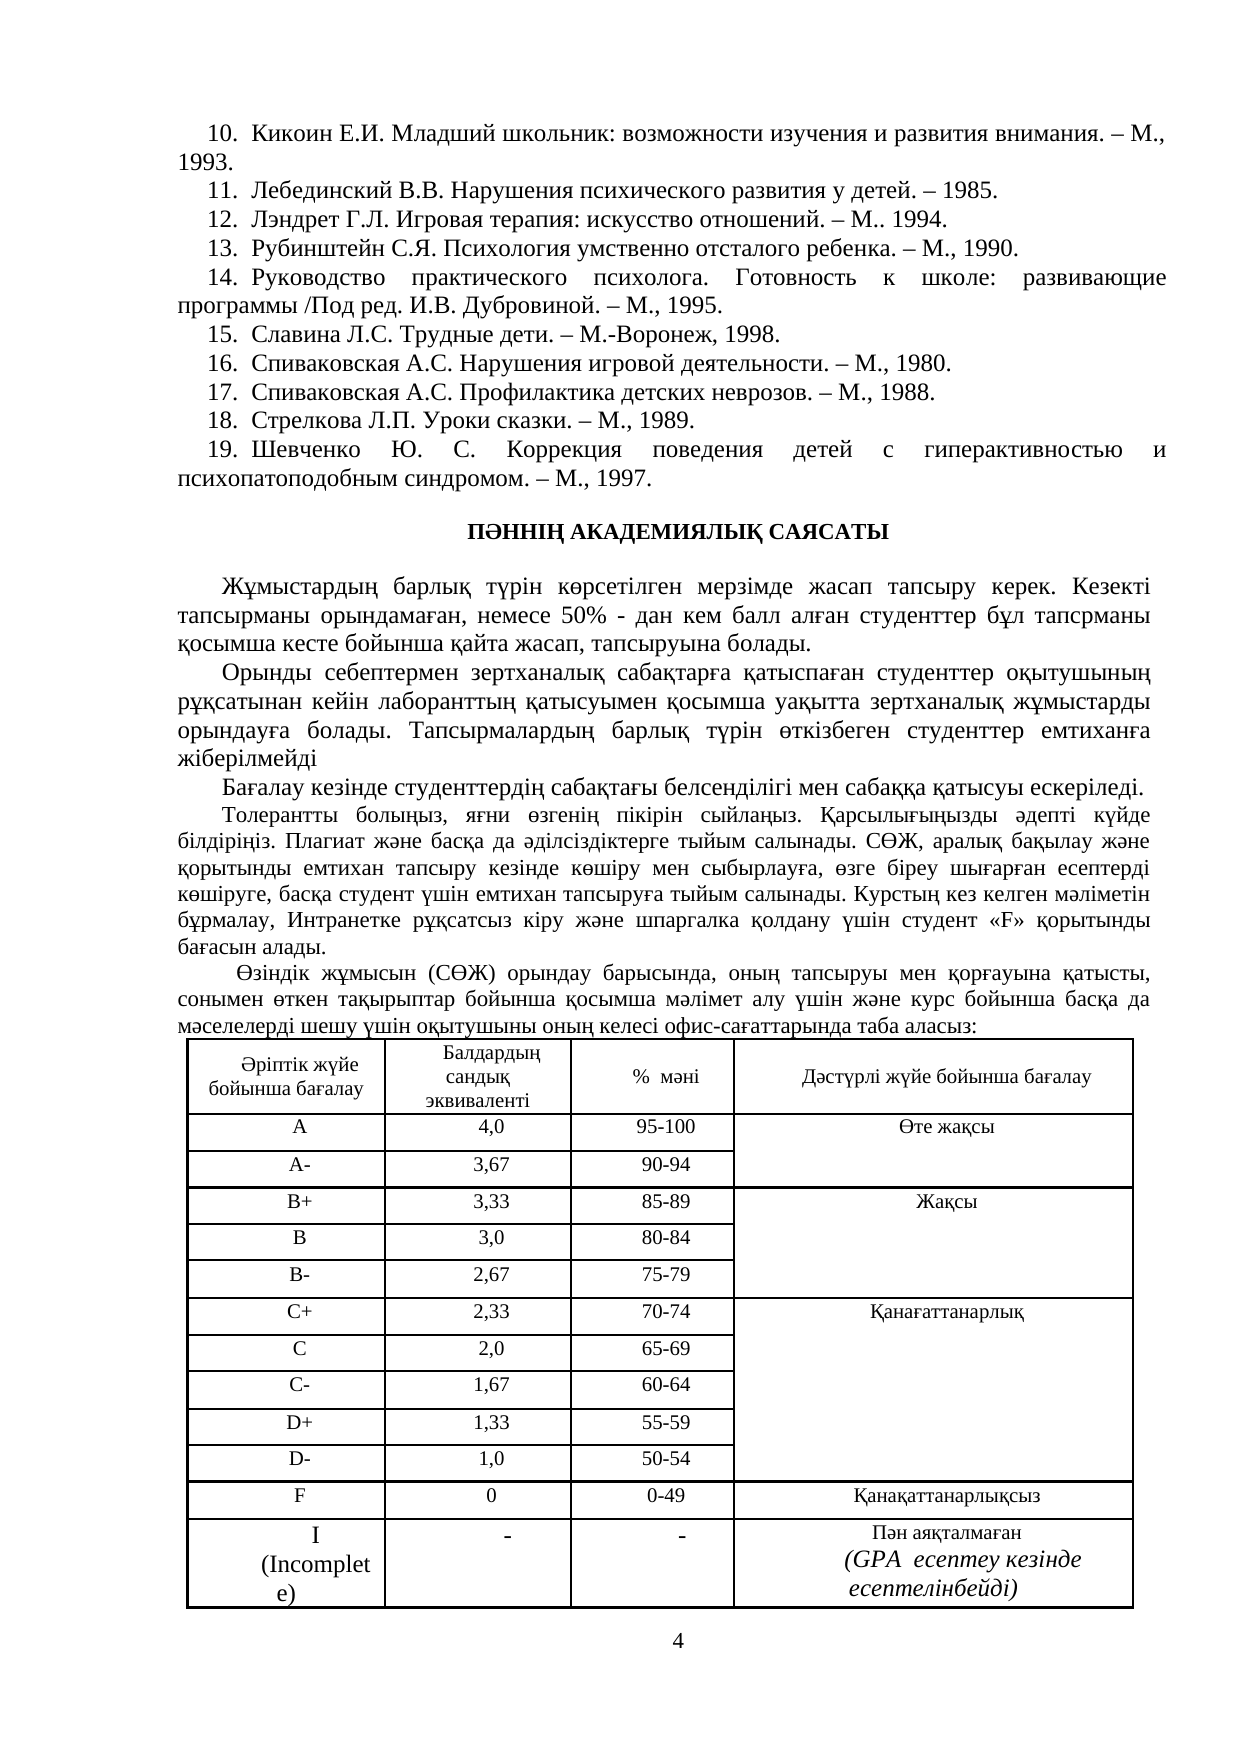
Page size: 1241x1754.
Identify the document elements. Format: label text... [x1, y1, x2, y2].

table_cell 70-74 [572, 1299, 733, 1333]
table_cell А- [189, 1152, 384, 1186]
list Кикоин Е.И. Младший школьник: возможности изучения и развития внимания. – М., 1993. [177, 118, 1167, 176]
table_cell Пән аяқталмаған (GPA есептеу кезінде есептелінбейді) [735, 1520, 1132, 1606]
table_cell В+ [189, 1189, 384, 1223]
text Толерантты болыңыз, яғни өзгенің пікірін сыйлаңыз. Қарсылығыңызды әдепті күйде білдіріңіз. Плагиат және басқа да әділсіздіктерге тыйым салынады. СӨЖ, аралық бақылау және қорытынды емтихан тапсыру кезінде көшіру мен сыбырлауға, өзге біреу шығарған есептерді көшіруге, басқа студент үшін емтихан тапсыруға тыйым салынады. Курстың кез келген мәліметін бұрмалау, Интранетке рұқсатсыз кіру және шпаргалка қолдану үшін студент «F» қорытынды бағасын алады. [177, 801, 1152, 959]
table_cell Өте жақсы [735, 1115, 1132, 1186]
text Жұмыстардың барлық түрін көрсетілген мерзімде жасап тапсыру керек. Кезекті тапсырманы орындамаған, немесе 50% - дан кем балл алған студенттер бұл тапсрманы қосымша кесте бойынша қайта жасап, тапсыруына болады. [177, 571, 1152, 657]
table_cell В- [189, 1261, 384, 1297]
table_cell I (Incomplete) [189, 1520, 384, 1606]
text Орынды себептермен зертханалық сабақтарға қатыспаған студенттер оқытушының рұқсатынан кейін лаборанттың қатысуымен қосымша уақытта зертханалық жұмыстарды орындауға болады. Тапсырмалардың барлық түрін өткізбеген студенттер емтиханға жіберілмейді [177, 657, 1152, 772]
table_cell 65-69 [572, 1336, 733, 1370]
table_cell 80-84 [572, 1225, 733, 1259]
table_cell 2,33 [386, 1299, 570, 1333]
table_header Балдардың сандық эквиваленті [386, 1040, 570, 1112]
table_cell D- [189, 1446, 384, 1480]
table_cell 0 [386, 1483, 570, 1518]
list Стрелкова Л.П. Уроки сказки. – М., 1989. [177, 406, 1167, 434]
list Спиваковская А.С. Профилактика детских неврозов. – М., 1988. [177, 377, 1167, 406]
list Лебединский В.В. Нарушения психического развития у детей. – 1985. [177, 176, 1167, 204]
table_header Әріптік жүйе бойынша бағалау [189, 1040, 384, 1112]
table_cell - [386, 1520, 570, 1606]
table_cell Жақсы [735, 1189, 1132, 1297]
table_cell А [189, 1115, 384, 1150]
table_cell С [189, 1336, 384, 1370]
table_cell 0-49 [572, 1483, 733, 1518]
table_cell С- [189, 1372, 384, 1407]
table_cell 2,0 [386, 1336, 570, 1370]
table_cell 3,33 [386, 1189, 570, 1223]
table_cell С+ [189, 1299, 384, 1333]
table_cell 3,67 [386, 1152, 570, 1186]
table_cell D+ [189, 1410, 384, 1444]
list Шевченко Ю. С. Коррекция поведения детей с гиперактивностью и психопатоподобным синдромом. – М., 1997. [177, 434, 1167, 492]
table_cell 85-89 [572, 1189, 733, 1223]
table_cell 90-94 [572, 1152, 733, 1186]
list Лэндрет Г.Л. Игровая терапия: искусство отношений. – М.. 1994. [177, 204, 1167, 233]
text ПӘННІҢ АКАДЕМИЯЛЫҚ САЯСАТЫ [177, 518, 1152, 544]
table_cell 55-59 [572, 1410, 733, 1444]
table_cell 95-100 [572, 1115, 733, 1150]
table_cell 4,0 [386, 1115, 570, 1150]
table_cell 3,0 [386, 1225, 570, 1259]
list Спиваковская А.С. Нарушения игровой деятельности. – М., 1980. [177, 348, 1167, 377]
table_cell Қанақаттанарлықсыз [735, 1483, 1132, 1518]
table_header Дәстүрлі жүйе бойынша бағалау [735, 1040, 1132, 1112]
table_cell 50-54 [572, 1446, 733, 1480]
text Өзіндік жұмысын (СӨЖ) орындау барысында, оның тапсыруы мен қорғауына қатысты, сонымен өткен тақырыптар бойынша қосымша мәлімет алу үшін және курс бойынша басқа да мәселелерді шешу үшін оқытушыны оның келесі офис-сағаттарында таба аласыз: [177, 959, 1152, 1038]
table_cell - [572, 1520, 733, 1606]
list Руководство практического психолога. Готовность к школе: развивающие программы /Под ред. И.В. Дубровиной. – М., 1995. [177, 262, 1167, 319]
table_cell 75-79 [572, 1261, 733, 1297]
table_cell 2,67 [386, 1261, 570, 1297]
text Бағалау кезінде студенттердің сабақтағы белсенділігі мен сабаққа қатысуы ескеріледі. [177, 772, 1152, 801]
table_header % мәні [572, 1040, 733, 1112]
table_cell 1,0 [386, 1446, 570, 1480]
table_cell F [189, 1483, 384, 1518]
table_cell В [189, 1225, 384, 1259]
table_cell Қанағаттанарлық [735, 1299, 1132, 1480]
list Славина Л.С. Трудные дети. – М.-Воронеж, 1998. [177, 319, 1167, 348]
table_cell 1,33 [386, 1410, 570, 1444]
table_cell 60-64 [572, 1372, 733, 1407]
list Рубинштейн С.Я. Психология умственно отсталого ребенка. – М., 1990. [177, 233, 1167, 262]
table_cell 1,67 [386, 1372, 570, 1407]
